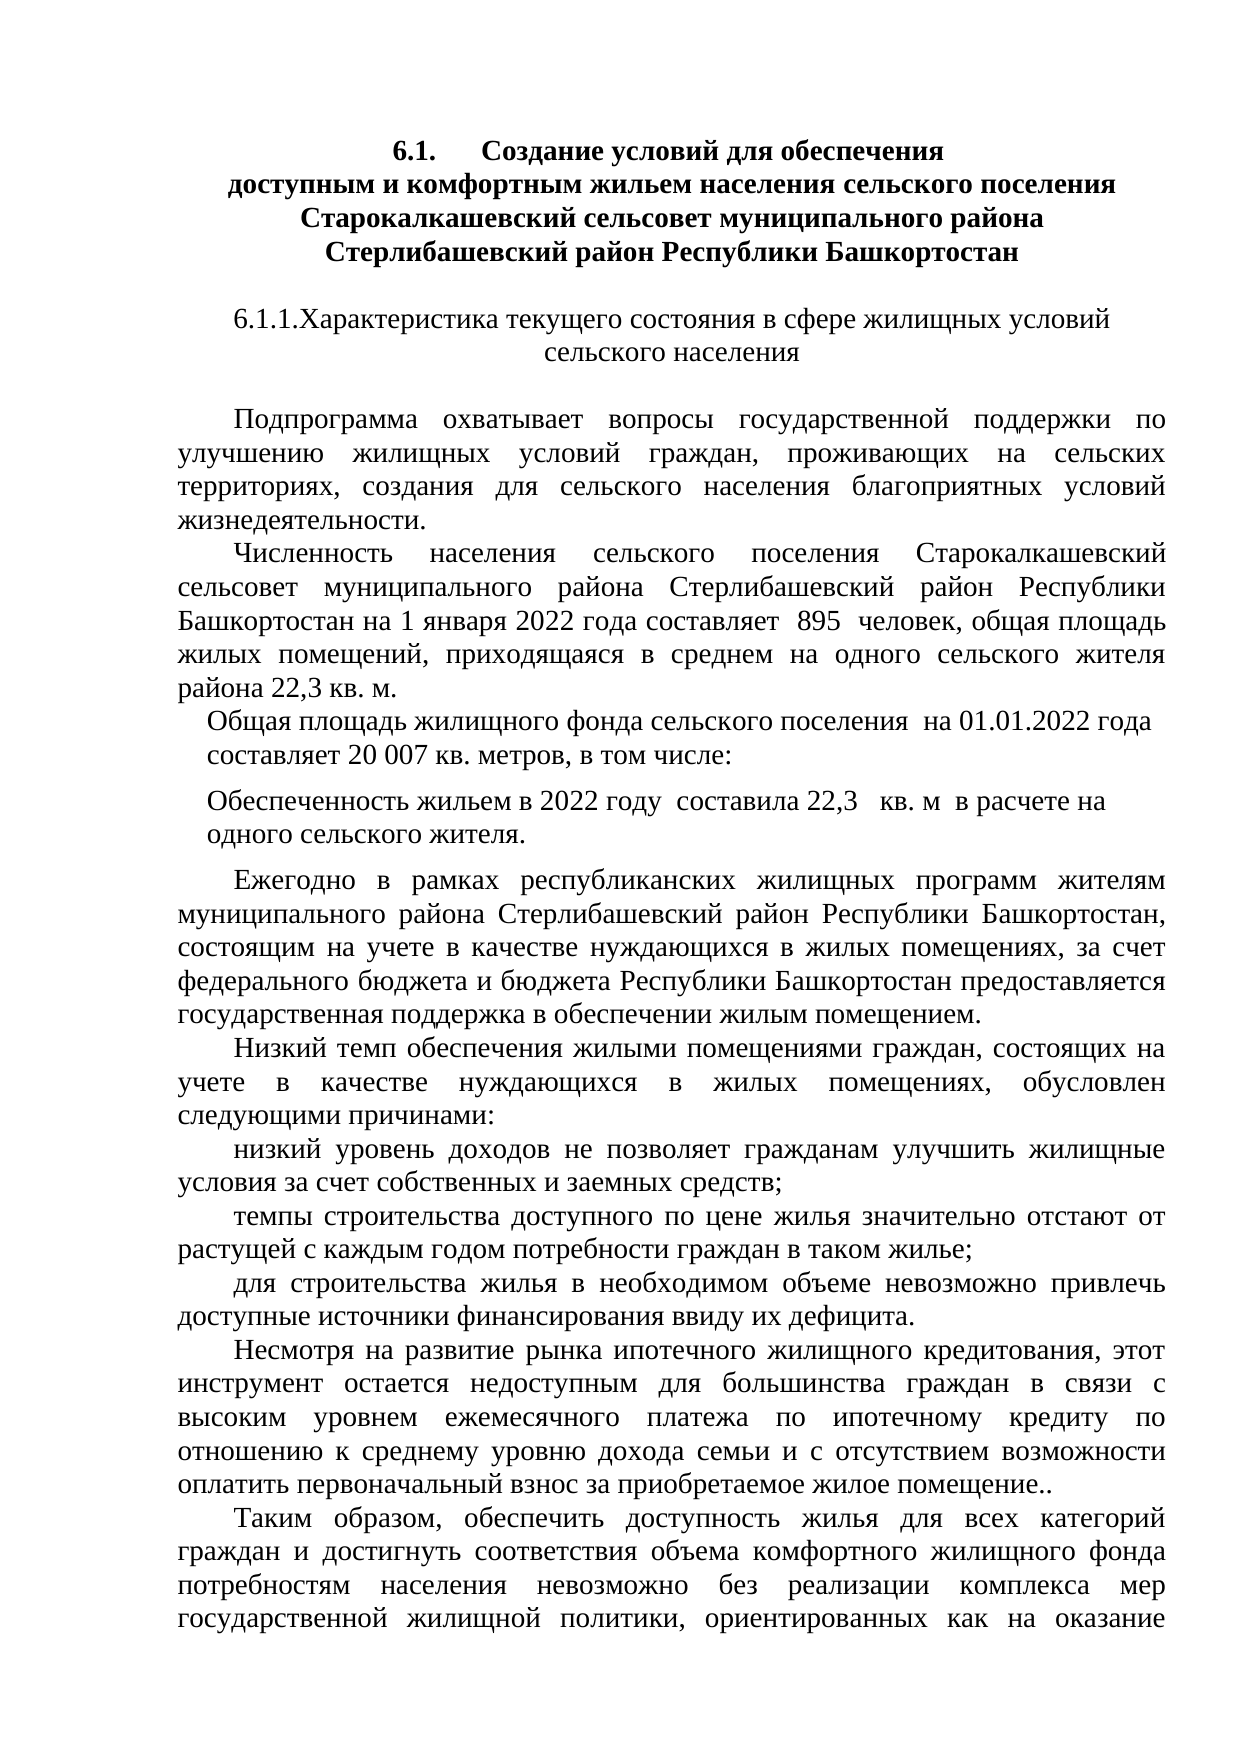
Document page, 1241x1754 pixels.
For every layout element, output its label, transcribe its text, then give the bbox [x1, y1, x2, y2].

text Низкий темп обеспечения жилыми помещениями граждан, состоящих на учете в качестве нуждающихся в жилых помещениях, обусловлен следующими причинами: [177, 1030, 1167, 1131]
text 6.1.1.Характеристика текущего состояния в сфере жилищных условий сельского населения [177, 301, 1167, 368]
text низкий уровень доходов не позволяет гражданам улучшить жилищные условия за счет собственных и заемных средств; [177, 1131, 1167, 1198]
text Численность населения сельского поселения Старокалкашевский сельсовет муниципального района Стерлибашевский район Республики Башкортостан на 1 января 2022 года составляет 895 человек, общая площадь жилых помещений, приходящаяся в среднем на одного сельского жителя района 22,3 кв. м. [177, 536, 1167, 703]
text Подпрограмма охватывает вопросы государственной поддержки по улучшению жилищных условий граждан, проживающих на сельских территориях, создания для сельского населения благоприятных условий жизнедеятельности. [177, 401, 1167, 536]
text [177, 1500, 1167, 1634]
text Ежегодно в рамках республиканских жилищных программ жителям муниципального района Стерлибашевский район Республики Башкортостан, состоящим на учете в качестве нуждающихся в жилых помещениях, за счет федерального бюджета и бюджета Республики Башкортостан предоставляется государственная поддержка в обеспечении жилым помещением. [177, 862, 1167, 1030]
text для строительства жилья в необходимом объеме невозможно привлечь доступные источники финансирования ввиду их дефицита. [177, 1265, 1167, 1332]
text Обеспеченность жильем в 2022 году составила 22,3 кв. м в расчете на одного сельского жителя. [207, 783, 1167, 850]
list Создание условий для обеспечения доступным и комфортным жильем населения сельского поселения Старокалкашевский сельсовет муниципального района Стерлибашевский район Республики Башкортостан [177, 133, 1167, 267]
text Несмотря на развитие рынка ипотечного жилищного кредитования, этот инструмент остается недоступным для большинства граждан в связи с высоким уровнем ежемесячного платежа по ипотечному кредиту по отношению к среднему уровню дохода семьи и с отсутствием возможности оплатить первоначальный взнос за приобретаемое жилое помещение.. [177, 1332, 1167, 1500]
text Общая площадь жилищного фонда сельского поселения на 01.01.2022 года составляет 20 007 кв. метров, в том числе: [207, 703, 1167, 770]
text темпы строительства доступного по цене жилья значительно отстают от растущей с каждым годом потребности граждан в таком жилье; [177, 1198, 1167, 1265]
